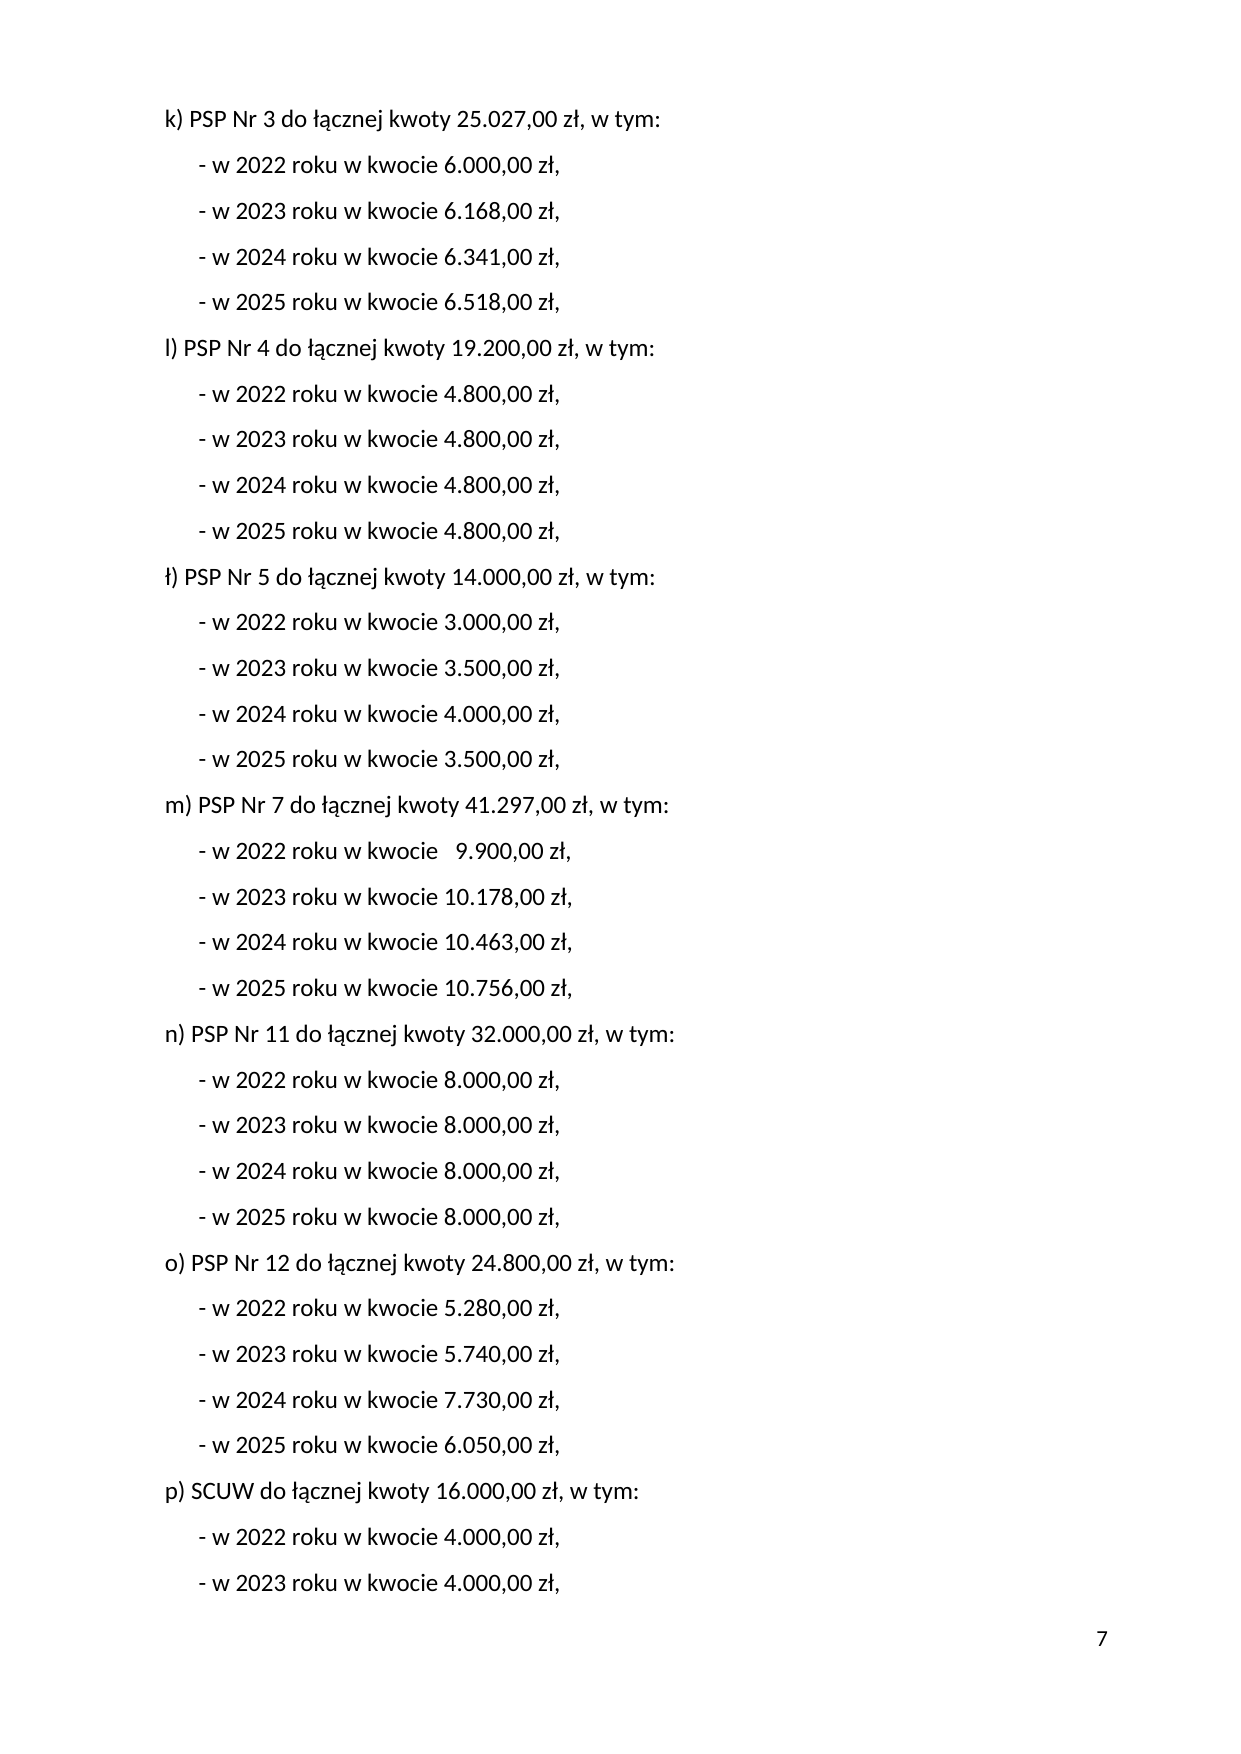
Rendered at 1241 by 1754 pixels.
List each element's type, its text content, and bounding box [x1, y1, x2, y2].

text - w 2023 roku w kwocie 10.178,00 zł, [148, 881, 1107, 911]
text m) PSP Nr 7 do łącznej kwoty 41.297,00 zł, w tym: [148, 789, 1107, 820]
text - w 2024 roku w kwocie 8.000,00 zł, [148, 1155, 1107, 1186]
text - w 2022 roku w kwocie 4.800,00 zł, [148, 378, 1107, 408]
text - w 2023 roku w kwocie 8.000,00 zł, [148, 1109, 1107, 1140]
text - w 2022 roku w kwocie 8.000,00 zł, [148, 1064, 1107, 1094]
text - w 2023 roku w kwocie 4.000,00 zł, [148, 1567, 1107, 1597]
text - w 2022 roku w kwocie 6.000,00 zł, [148, 149, 1107, 180]
text - w 2025 roku w kwocie 6.518,00 zł, [148, 286, 1107, 317]
text p) SCUW do łącznej kwoty 16.000,00 zł, w tym: [148, 1475, 1107, 1506]
text - w 2024 roku w kwocie 7.730,00 zł, [148, 1384, 1107, 1414]
text - w 2022 roku w kwocie 5.280,00 zł, [148, 1292, 1107, 1323]
text n) PSP Nr 11 do łącznej kwoty 32.000,00 zł, w tym: [148, 1018, 1107, 1048]
text - w 2023 roku w kwocie 5.740,00 zł, [148, 1338, 1107, 1369]
text l) PSP Nr 4 do łącznej kwoty 19.200,00 zł, w tym: [148, 332, 1107, 363]
text - w 2022 roku w kwocie 4.000,00 zł, [148, 1521, 1107, 1552]
text - w 2025 roku w kwocie 3.500,00 zł, [148, 744, 1107, 774]
text - w 2024 roku w kwocie 10.463,00 zł, [148, 927, 1107, 957]
text - w 2025 roku w kwocie 8.000,00 zł, [148, 1201, 1107, 1231]
text - w 2025 roku w kwocie 10.756,00 zł, [148, 972, 1107, 1003]
text ł) PSP Nr 5 do łącznej kwoty 14.000,00 zł, w tym: [148, 561, 1107, 591]
text - w 2022 roku w kwocie 3.000,00 zł, [148, 606, 1107, 637]
text - w 2023 roku w kwocie 3.500,00 zł, [148, 652, 1107, 683]
text - w 2024 roku w kwocie 4.000,00 zł, [148, 698, 1107, 728]
text - w 2024 roku w kwocie 4.800,00 zł, [148, 469, 1107, 500]
text - w 2025 roku w kwocie 4.800,00 zł, [148, 515, 1107, 546]
text - w 2023 roku w kwocie 4.800,00 zł, [148, 423, 1107, 454]
text o) PSP Nr 12 do łącznej kwoty 24.800,00 zł, w tym: [148, 1247, 1107, 1277]
text - w 2025 roku w kwocie 6.050,00 zł, [148, 1429, 1107, 1460]
text - w 2022 roku w kwocie 9.900,00 zł, [148, 835, 1107, 866]
text - w 2023 roku w kwocie 6.168,00 zł, [148, 195, 1107, 225]
text k) PSP Nr 3 do łącznej kwoty 25.027,00 zł, w tym: [148, 103, 1107, 134]
text - w 2024 roku w kwocie 6.341,00 zł, [148, 241, 1107, 271]
